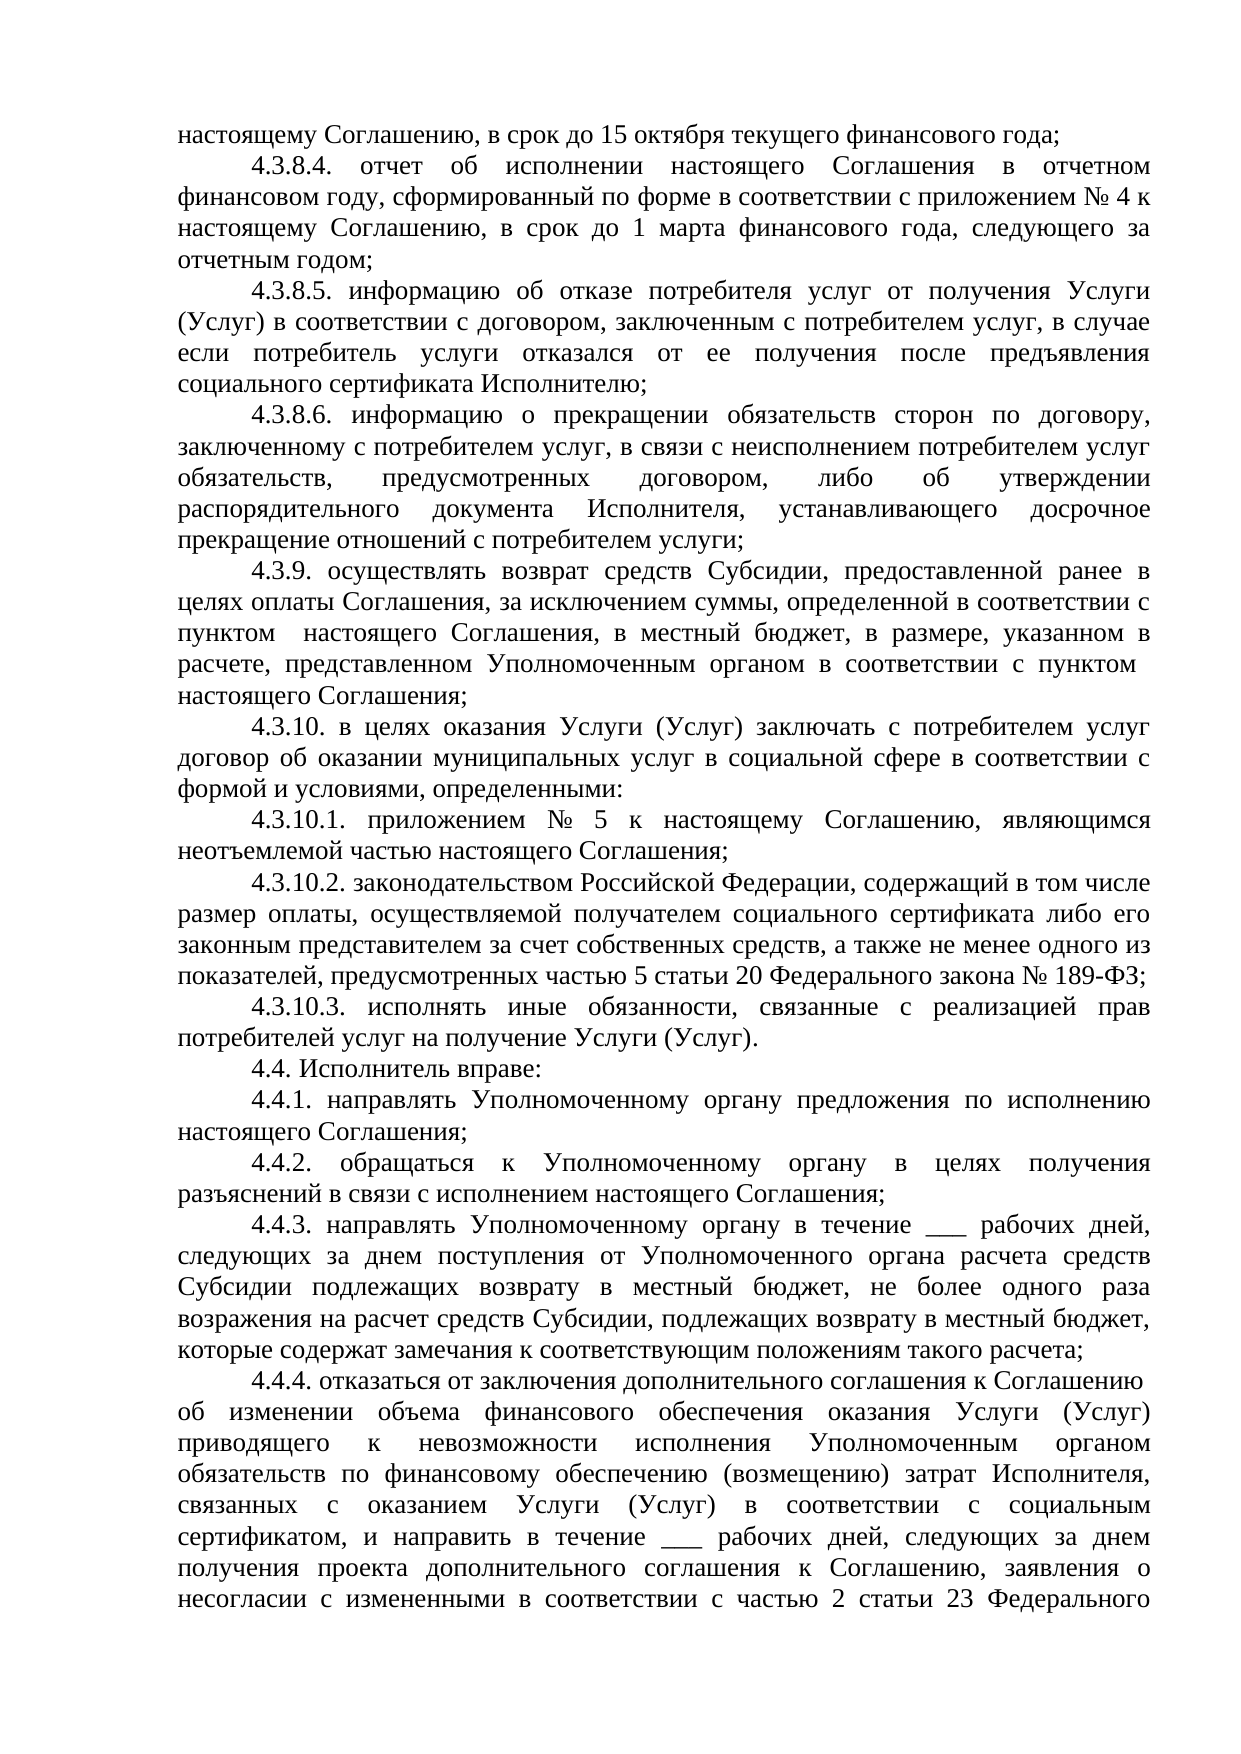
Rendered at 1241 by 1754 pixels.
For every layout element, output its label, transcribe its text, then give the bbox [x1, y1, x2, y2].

text 4.3.10.2. законодательством Российской Федерации, содержащий в том числе размер оплаты, осуществляемой получателем социального сертификата либо его законным представителем за счет собственных средств, а также не менее одного из показателей, предусмотренных частью 5 статьи 20 Федерального закона № 189-ФЗ; [177, 866, 1152, 990]
text 4.3.9. осуществлять возврат средств Субсидии, предоставленной ранее в целях оплаты Соглашения, за исключением суммы, определенной в соответствии с пунктом 6.7 настоящего Соглашения, в местный бюджет, в размере, указанном в расчете, представленном Уполномоченным органом в соответствии с пунктом 4.1.8 настоящего Соглашения; [177, 554, 1152, 710]
text 4.3.10.1. приложением № 5 к настоящему Соглашению, являющимся неотъемлемой частью настоящего Соглашения; [177, 803, 1152, 866]
text 4.3.8.6. информацию о прекращении обязательств сторон по договору, заключенному с потребителем услуг, в связи с неисполнением потребителем услуг обязательств, предусмотренных договором, либо об утверждении распорядительного документа Исполнителя, устанавливающего досрочное прекращение отношений с потребителем услуги; [177, 398, 1152, 554]
text 4.3.8.4. отчет об исполнении настоящего Соглашения в отчетном финансовом году, сформированный по форме в соответствии с приложением № 4 к настоящему Соглашению, в срок до 1 марта финансового года, следующего за отчетным годом; [177, 149, 1152, 274]
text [177, 1364, 1152, 1613]
text 4.3.10.3. исполнять иные обязанности, связанные с реализацией прав потребителей услуг на получение Услуги (Услуг). [177, 990, 1152, 1052]
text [177, 118, 1152, 149]
text 4.3.10. в целях оказания Услуги (Услуг) заключать с потребителем услуг договор об оказании муниципальных услуг в социальной сфере в соответствии с формой и условиями, определенными: [177, 710, 1152, 803]
text 4.4.3. направлять Уполномоченному органу в течение ___ рабочих дней, следующих за днем поступления от Уполномоченного органа расчета средств Субсидии подлежащих возврату в местный бюджет, не более одного раза возражения на расчет средств Субсидии, подлежащих возврату в местный бюджет, которые содержат замечания к соответствующим положениям такого расчета; [177, 1208, 1152, 1364]
text 4.4.1. направлять Уполномоченному органу предложения по исполнению настоящего Соглашения; [177, 1084, 1152, 1146]
text 4.4. Исполнитель вправе: [177, 1052, 1152, 1084]
text 4.4.2. обращаться к Уполномоченному органу в целях получения разъяснений в связи с исполнением настоящего Соглашения; [177, 1146, 1152, 1208]
text 4.3.8.5. информацию об отказе потребителя услуг от получения Услуги (Услуг) в соответствии с договором, заключенным с потребителем услуг, в случае если потребитель услуги отказался от ее получения после предъявления социального сертификата Исполнителю; [177, 274, 1152, 398]
